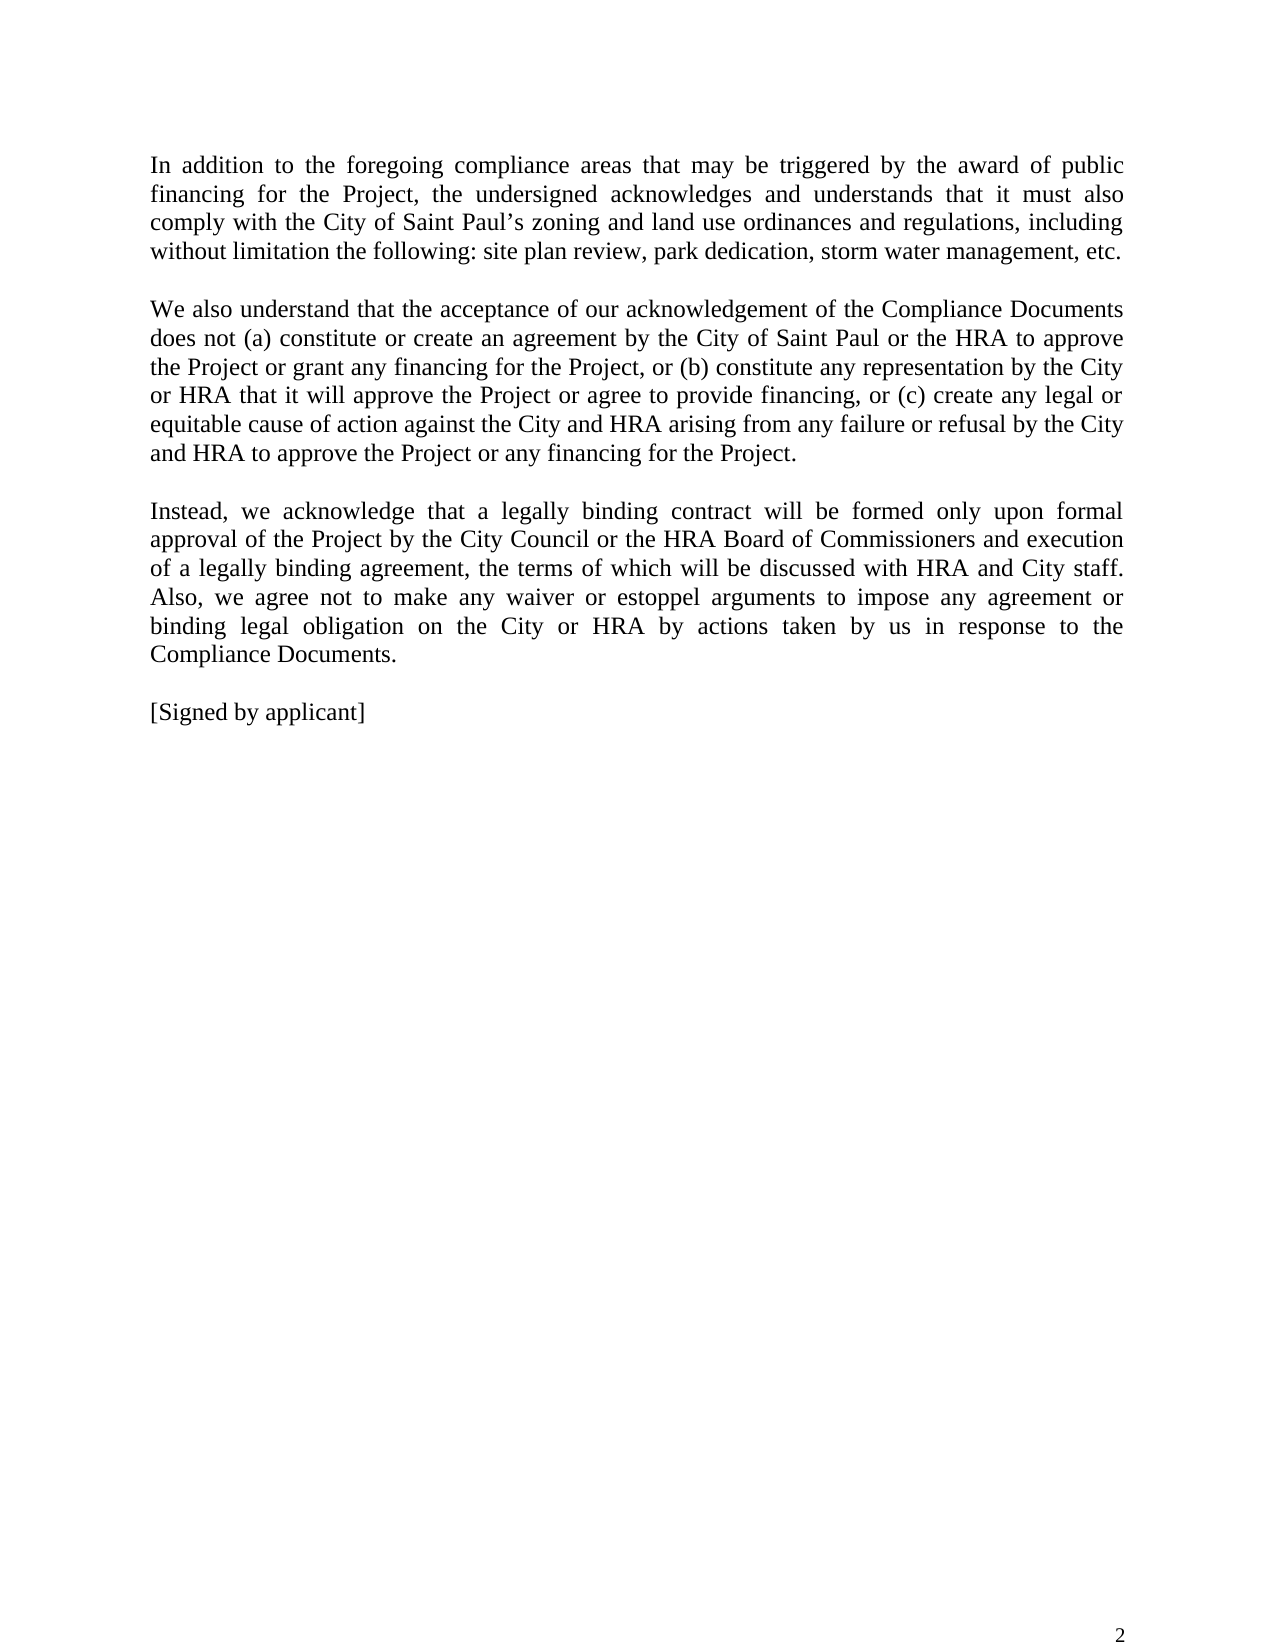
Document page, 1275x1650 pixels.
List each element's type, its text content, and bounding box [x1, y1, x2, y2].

text In addition to the foregoing compliance areas that may be triggered by the award of public financing for the Project, the undersigned acknowledges and understands that it must also comply with the City of Saint Paul’s zoning and land use ordinances and regulations, including without limitation the following: site plan review, park dedication, storm water management, etc. [150, 150, 1125, 265]
text Instead, we acknowledge that a legally binding contract will be formed only upon formal approval of the Project by the City Council or the HRA Board of Commissioners and execution of a legally binding agreement, the terms of which will be discussed with HRA and City staff. Also, we agree not to make any waiver or estoppel arguments to impose any agreement or binding legal obligation on the City or HRA by actions taken by us in response to the Compliance Documents. [150, 496, 1125, 668]
text [Signed by applicant] [150, 697, 1125, 726]
text We also understand that the acceptance of our acknowledgement of the Compliance Documents does not (a) constitute or create an agreement by the City of Saint Paul or the HRA to approve the Project or grant any financing for the Project, or (b) constitute any representation by the City or HRA that it will approve the Project or agree to provide financing, or (c) create any legal or equitable cause of action against the City and HRA arising from any failure or refusal by the City and HRA to approve the Project or any financing for the Project. [150, 294, 1125, 467]
